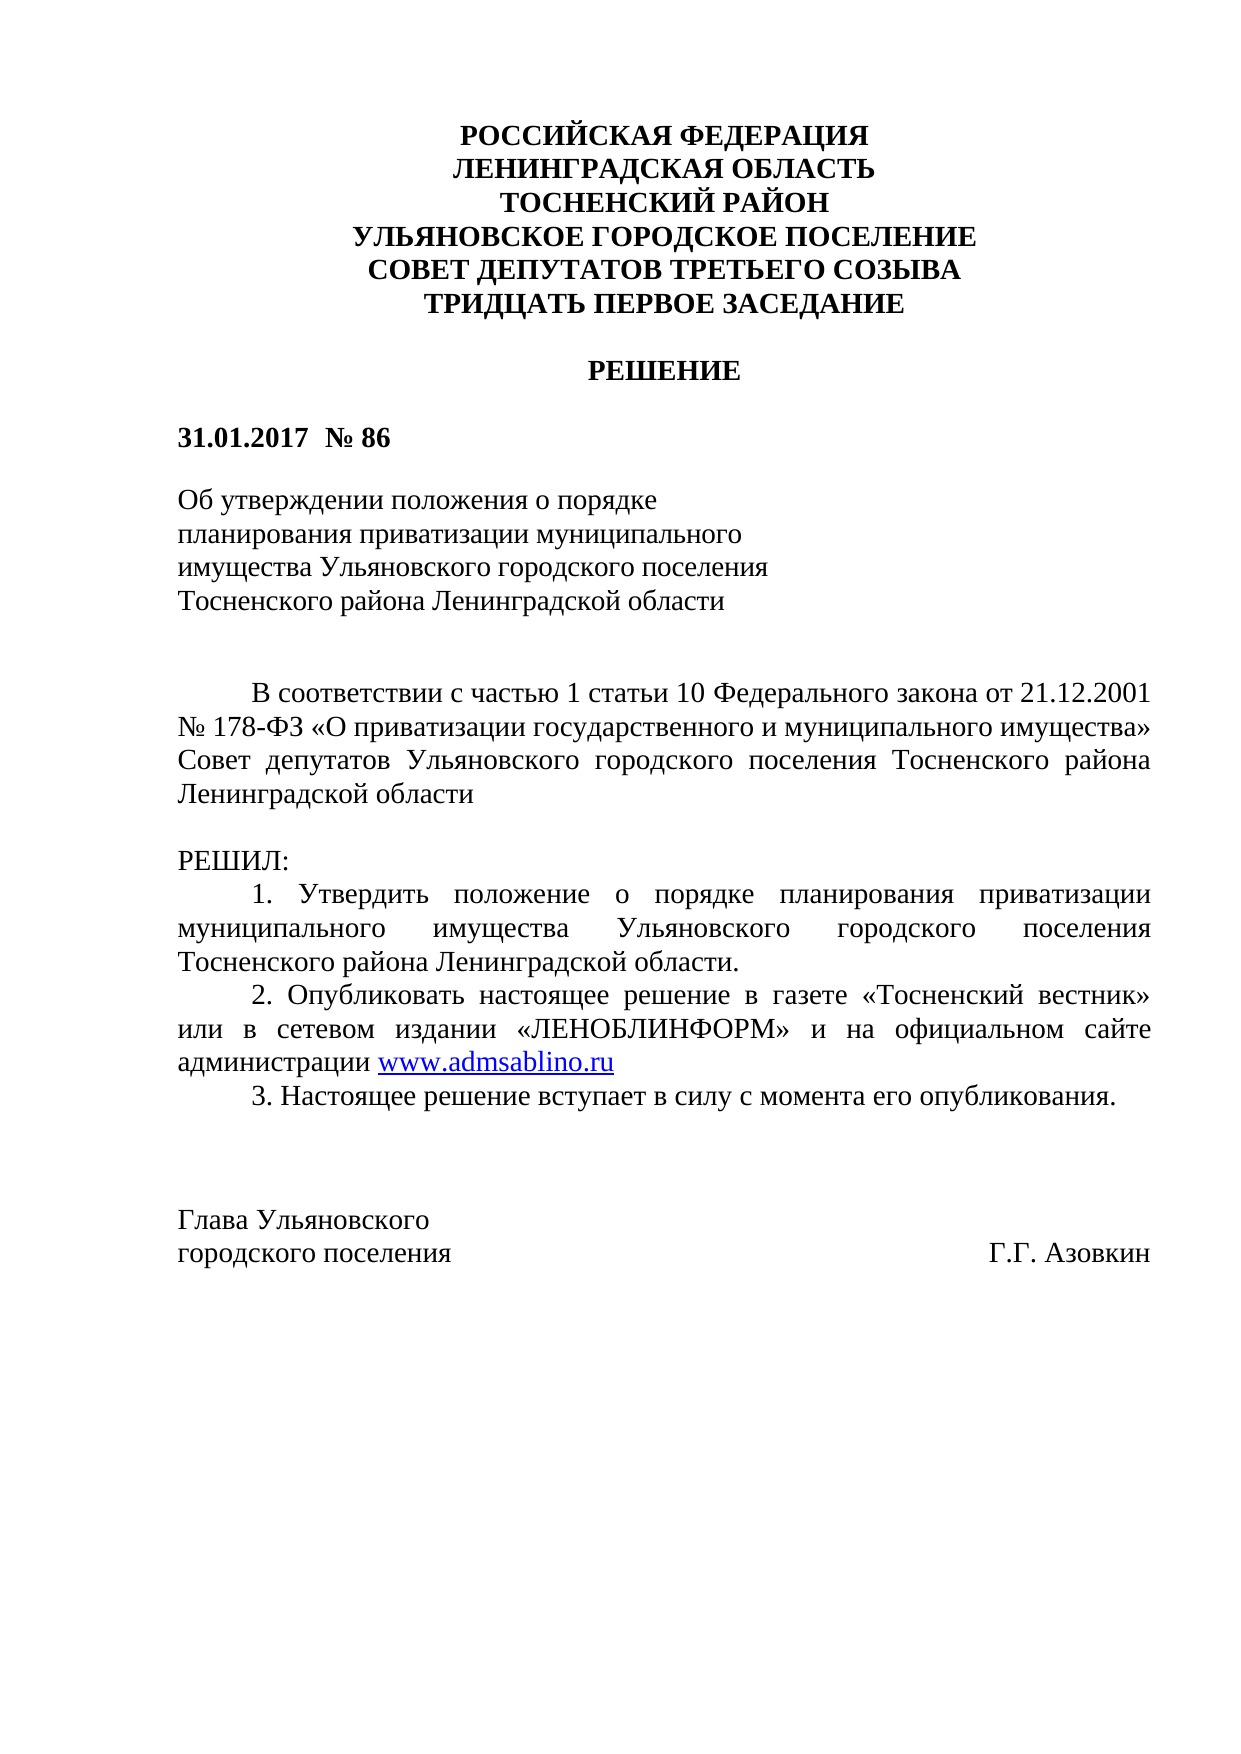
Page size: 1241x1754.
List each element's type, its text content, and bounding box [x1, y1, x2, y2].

text 1. Утвердить положение о порядке планирования приватизации муниципального имущества Ульяновского городского поселения Тосненского района Ленинградской области. [177, 877, 1152, 977]
text 31.01.2017 № 86 [177, 420, 1152, 453]
text Глава Ульяновского [177, 1202, 1152, 1236]
text планирования приватизации муниципального [177, 516, 1152, 549]
text Об утверждении положения о порядке [177, 482, 1152, 516]
text городского поселения Г.Г. Азовкин [177, 1236, 1152, 1269]
text ТРИДЦАТЬ ПЕРВОЕ ЗАСЕДАНИЕ [177, 286, 1152, 319]
text ТОСНЕНСКИЙ РАЙОН [177, 185, 1152, 219]
text имущества Ульяновского городского поселения [177, 549, 1152, 583]
text РЕШЕНИЕ [177, 353, 1152, 386]
text РЕШИЛ: [177, 843, 1152, 877]
text УЛЬЯНОВСКОЕ ГОРОДСКОЕ ПОСЕЛЕНИЕ [177, 219, 1152, 252]
text 2. Опубликовать настоящее решение в газете «Тосненский вестник» или в сетевом издании «ЛЕНОБЛИНФОРМ» и на официальном сайте администрации www.admsablino.ru [177, 977, 1152, 1078]
text РОССИЙСКАЯ ФЕДЕРАЦИЯ [177, 118, 1152, 152]
text ЛЕНИНГРАДСКАЯ ОБЛАСТЬ [177, 152, 1152, 185]
text 3. Настоящее решение вступает в силу с момента его опубликования. [177, 1078, 1152, 1111]
text В соответствии с частью 1 статьи 10 Федерального закона от 21.12.2001 № 178-ФЗ «О приватизации государственного и муниципального имущества» Совет депутатов Ульяновского городского поселения Тосненского района Ленинградской области [177, 675, 1152, 809]
text Тосненского района Ленинградской области [177, 583, 1152, 616]
text СОВЕТ ДЕПУТАТОВ ТРЕТЬЕГО СОЗЫВА [177, 252, 1152, 286]
